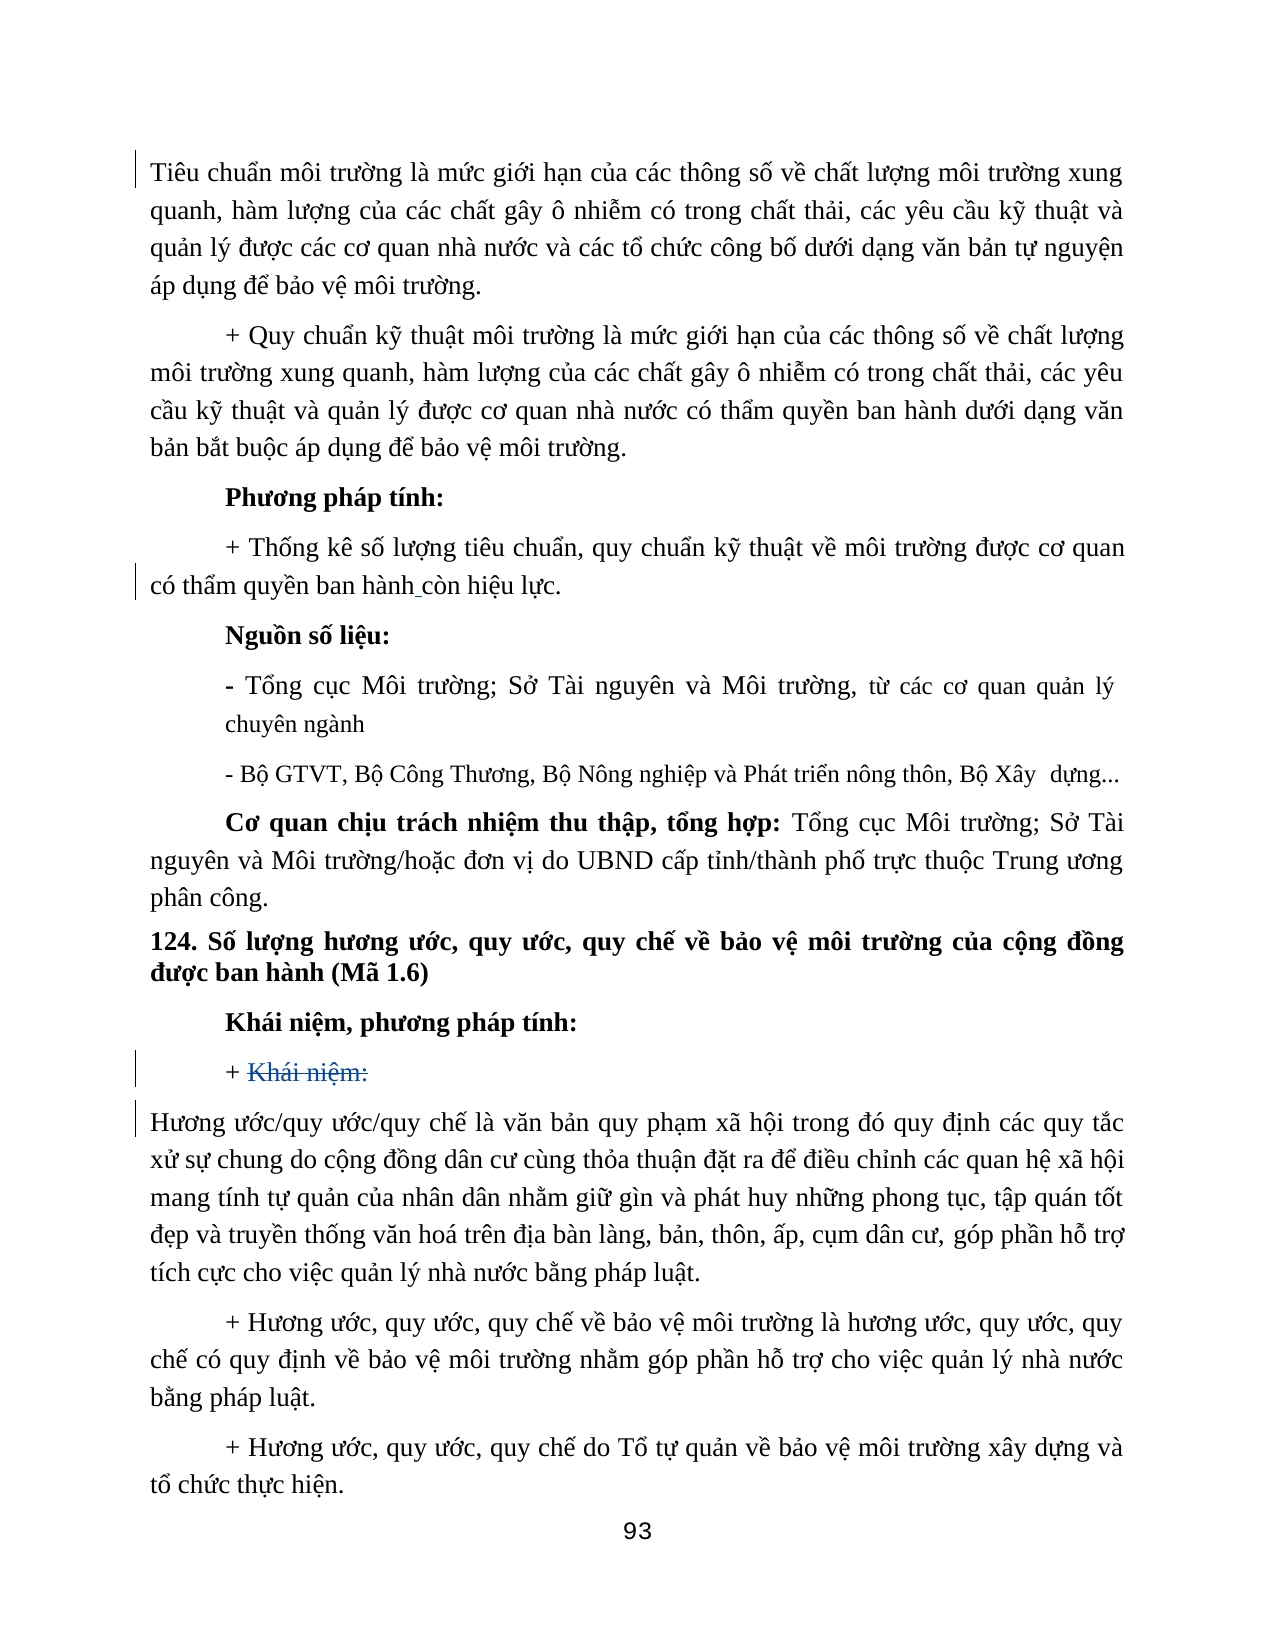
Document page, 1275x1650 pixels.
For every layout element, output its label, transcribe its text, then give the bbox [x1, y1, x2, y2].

text + Hương ước, quy ước, quy chế về bảo vệ môi trường là hương ước, quy ước, quy chế có quy định về bảo vệ môi trường nhằm góp phần hỗ trợ cho việc quản lý nhà nước bằng pháp luật. [150, 1300, 1125, 1412]
text - Tổng cục Môi trường; Sở Tài nguyên và Môi trường, từ các cơ quan quản lý chuyên ngành [150, 662, 1125, 737]
text Phương pháp tính: [150, 475, 1125, 512]
text - Bộ GTVT, Bộ Công Thương, Bộ Nông nghiệp và Phát triển nông thôn, Bộ Xây dựng... [150, 750, 1125, 787]
text Hương ước/quy ước/quy chế là văn bản quy phạm xã hội trong đó quy định các quy tắc xử sự chung do cộng đồng dân cư cùng thỏa thuận đặt ra để điều chỉnh các quan hệ xã hội mang tính tự quản của nhân dân nhằm giữ gìn và phát huy những phong tục, tập quán tốt đẹp và truyền thống văn hoá trên địa bàn làng, bản, thôn, ấp, cụm dân cư, góp phần hỗ trợ tích cực cho việc quản lý nhà nước bằng pháp luật. [150, 1100, 1125, 1287]
text Nguồn số liệu: [150, 612, 1125, 650]
text + [150, 1050, 1125, 1087]
text Cơ quan chịu trách nhiệm thu thập, tổng hợp: Tổng cục Môi trường; Sở Tài nguyên và Môi trường/hoặc đơn vị do UBND cấp tỉnh/thành phố trực thuộc Trung ương phân công. [150, 800, 1125, 912]
text Khái niệm, phương pháp tính: [150, 1000, 1125, 1037]
text + Hương ước, quy ước, quy chế do Tổ tự quản về bảo vệ môi trường xây dựng và tổ chức thực hiện. [150, 1425, 1125, 1500]
text + Thống kê số lượng tiêu chuẩn, quy chuẩn kỹ thuật về môi trường được cơ quan có thẩm quyền ban hànhcòn hiệu lực. [150, 525, 1125, 600]
subtitle 124. Số lượng hương ước, quy ước, quy chế về bảo vệ môi trường của cộng đồng được ban hành (Mã 1.6) [150, 925, 1125, 987]
text Tiêu chuẩn môi trường là mức giới hạn của các thông số về chất lượng môi trường xung quanh, hàm lượng của các chất gây ô nhiễm có trong chất thải, các yêu cầu kỹ thuật và quản lý được các cơ quan nhà nước và các tổ chức công bố dưới dạng văn bản tự nguyện áp dụng để bảo vệ môi trường. [150, 150, 1125, 300]
text + Quy chuẩn kỹ thuật môi trường là mức giới hạn của các thông số về chất lượng môi trường xung quanh, hàm lượng của các chất gây ô nhiễm có trong chất thải, các yêu cầu kỹ thuật và quản lý được cơ quan nhà nước có thẩm quyền ban hành dưới dạng văn bản bắt buộc áp dụng để bảo vệ môi trường. [150, 312, 1125, 462]
